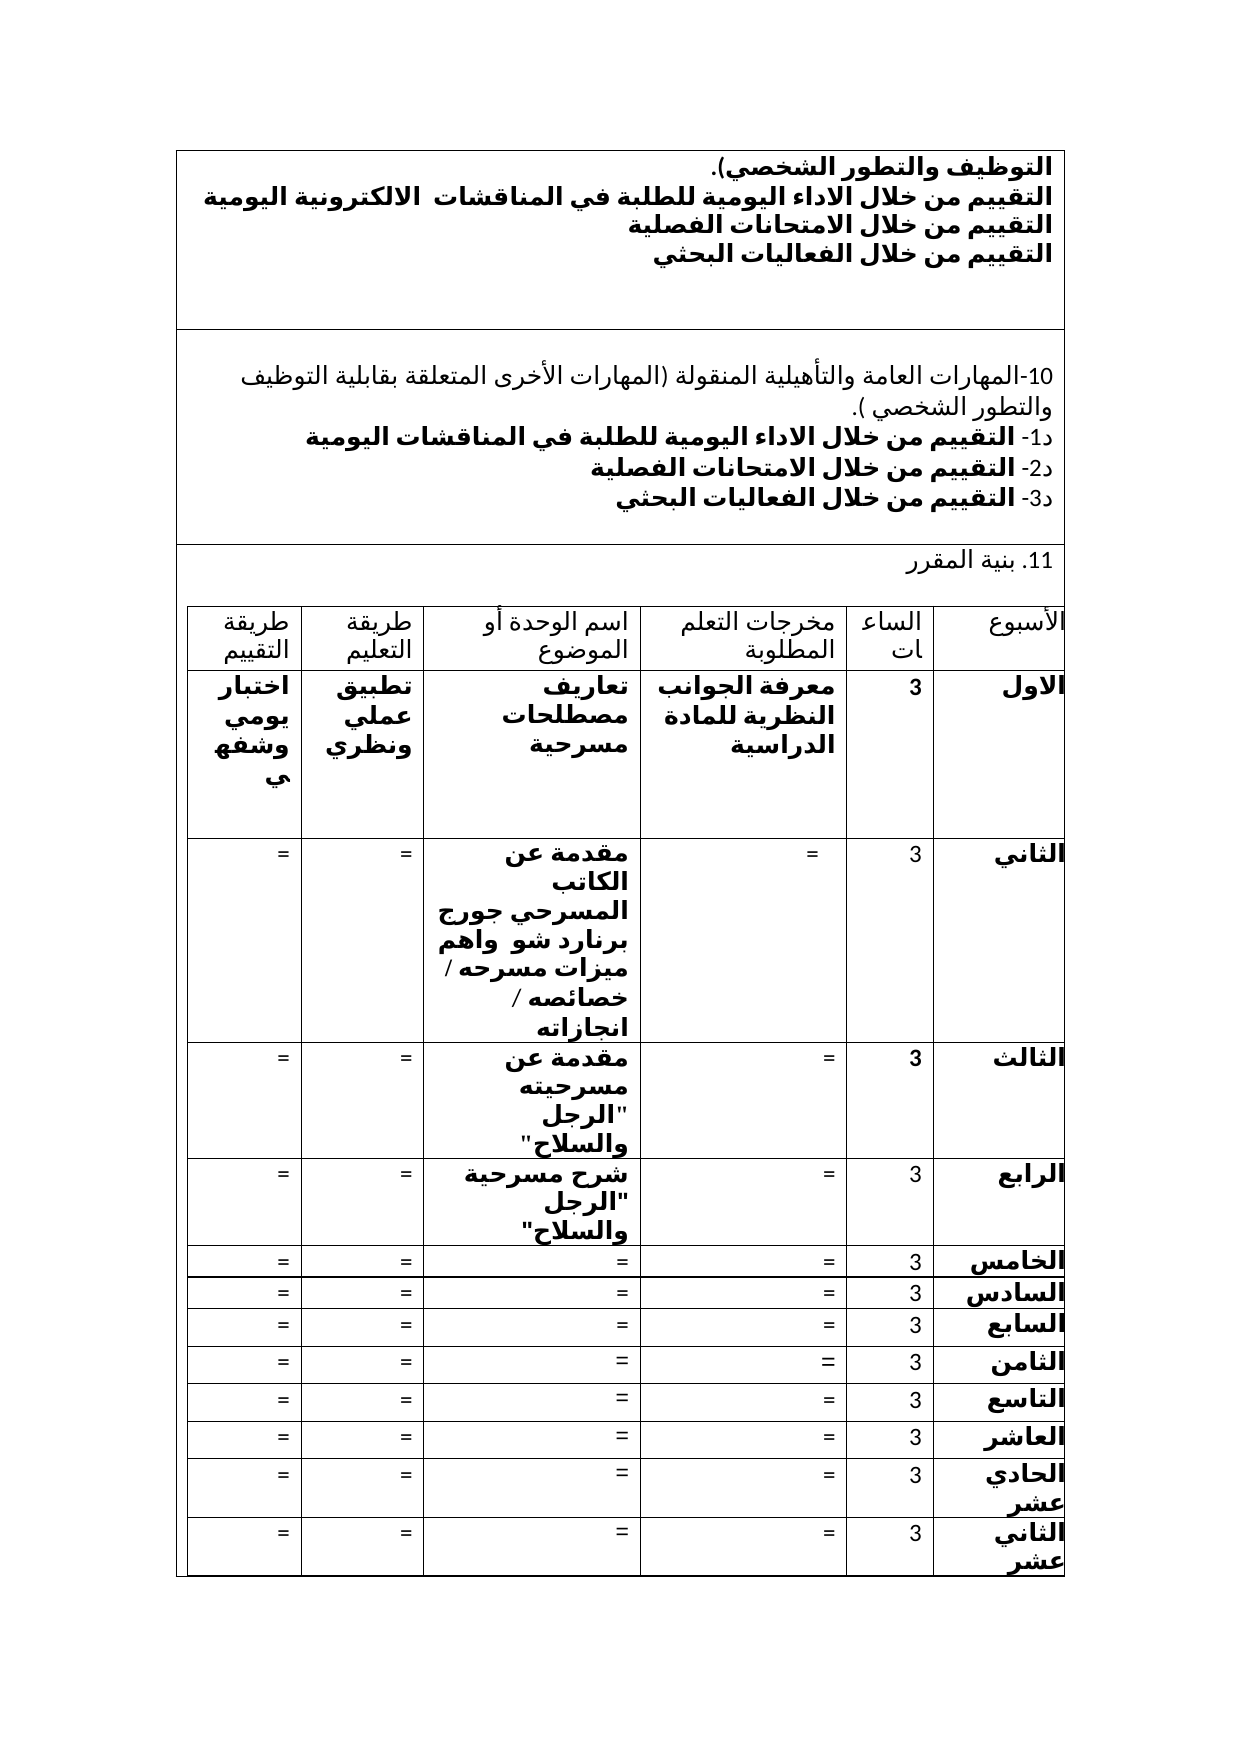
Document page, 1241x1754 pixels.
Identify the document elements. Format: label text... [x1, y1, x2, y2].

table_cell 10-المهارات العامة والتأهيلية المنقولة (المهارات الأخرى المتعلقة بقابلية التوظيف والتطور الشخصي ). د1- التقييم من خلال الاداء اليومية للطلبة في المناقشات اليومية د2- التقييم من خلال الامتحانات الفصلية د3- التقييم من خلال الفعاليات البحثي [177, 330, 1064, 543]
table_cell 11. بنية المقرر [177, 545, 1064, 1576]
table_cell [177, 151, 1064, 329]
